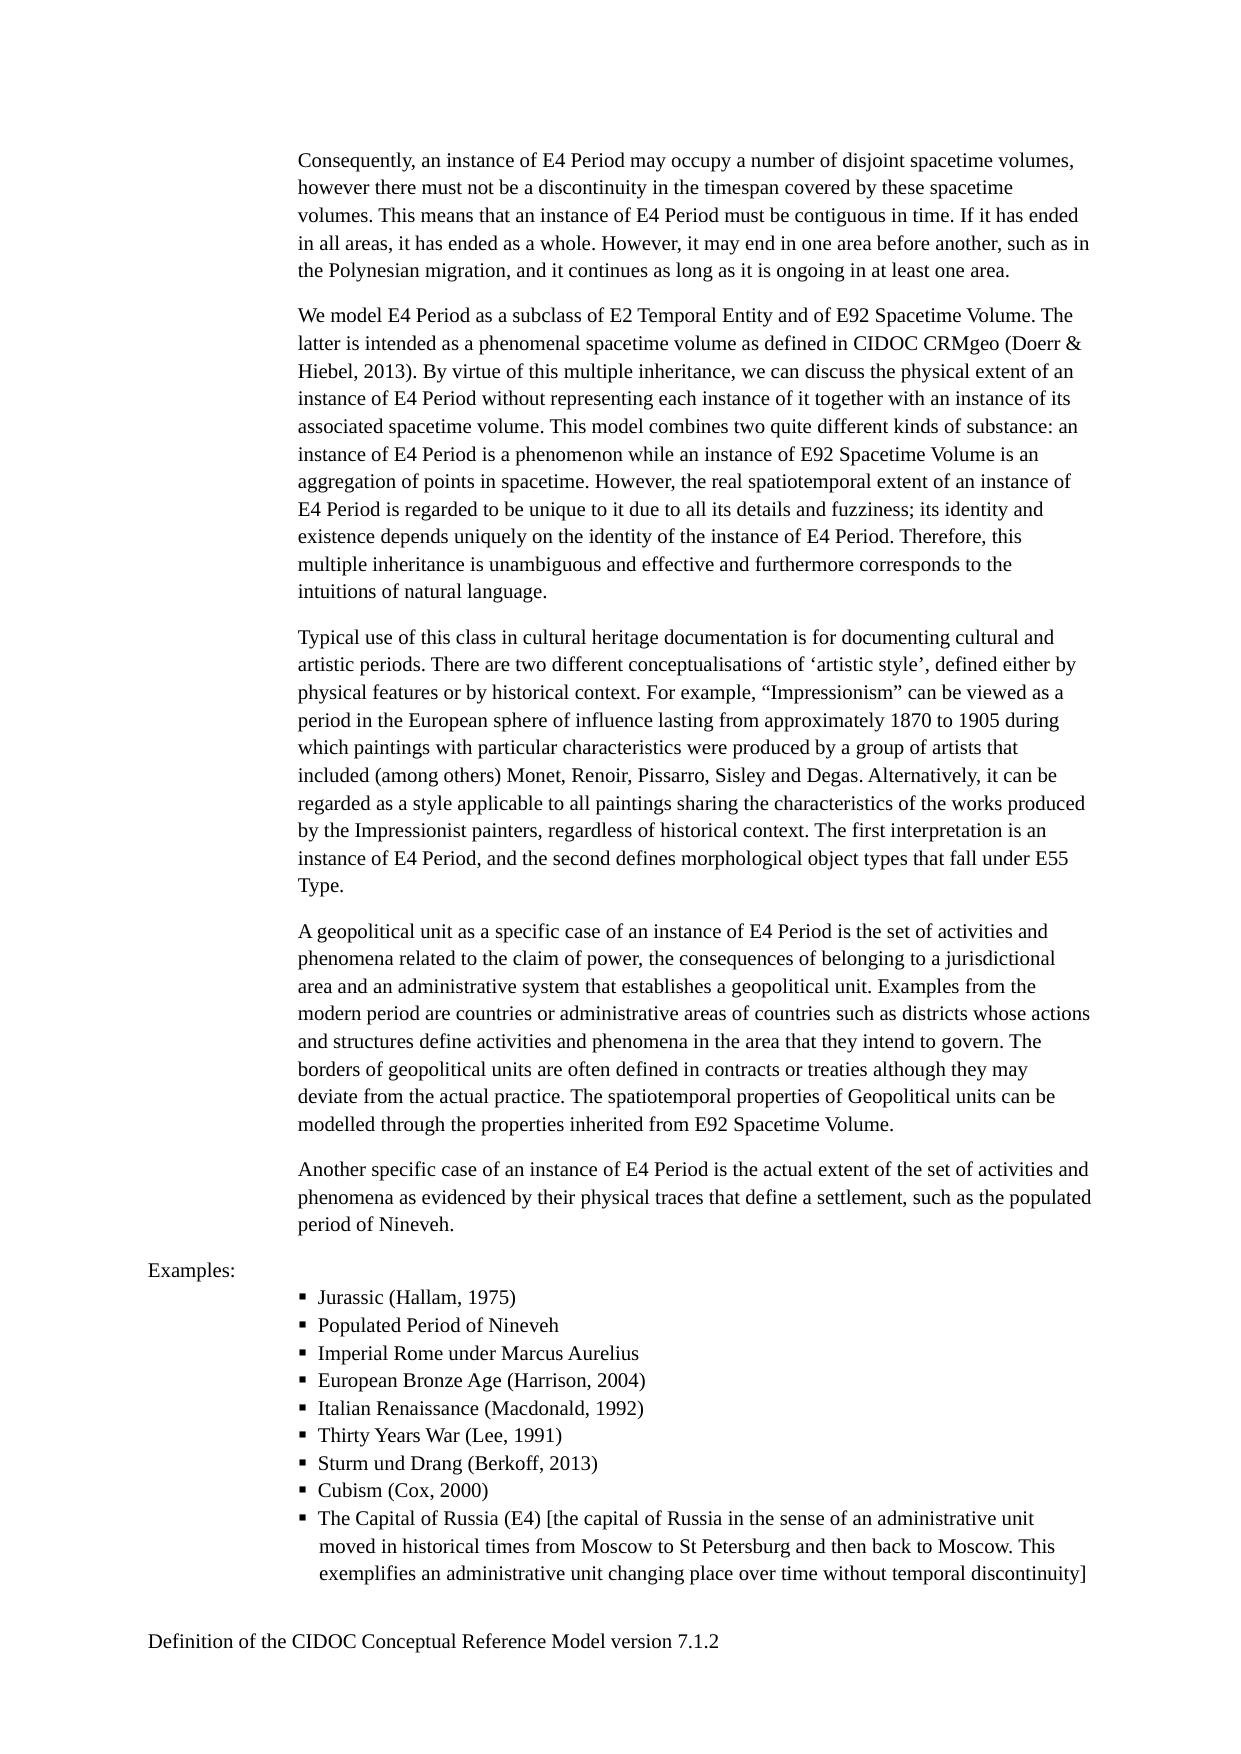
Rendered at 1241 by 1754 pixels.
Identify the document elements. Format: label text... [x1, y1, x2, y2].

list Sturm und Drang (Berkoff, 2013) [298, 1451, 1092, 1475]
text Examples: [148, 1258, 1092, 1282]
list Populated Period of Nineveh [298, 1313, 1092, 1337]
list European Bronze Age (Harrison, 2004) [298, 1368, 1092, 1392]
text A geopolitical unit as a specific case of an instance of E4 Period is the set of activities and phenomena related to the claim of power, the consequences of belonging to a jurisdictional area and an administrative system that establishes a geopolitical unit. Examples from the modern period are countries or administrative areas of countries such as districts whose actions and structures define activities and phenomena in the area that they intend to govern. The borders of geopolitical units are often defined in contracts or treaties although they may deviate from the actual practice. The spatiotemporal properties of Geopolitical units can be modelled through the properties inherited from E92 Spacetime Volume. [298, 918, 1092, 1136]
list Cubism (Cox, 2000) [298, 1478, 1092, 1502]
list Jurassic (Hallam, 1975) [298, 1285, 1092, 1309]
text Consequently, an instance of E4 Period may occupy a number of disjoint spacetime volumes, however there must not be a discontinuity in the timespan covered by these spacetime volumes. This means that an instance of E4 Period must be contiguous in time. If it has ended in all areas, it has ended as a whole. However, it may end in one area before another, such as in the Polynesian migration, and it continues as long as it is ongoing in at least one area. [298, 148, 1092, 282]
text Another specific case of an instance of E4 Period is the actual extent of the set of activities and phenomena as evidenced by their physical traces that define a settlement, such as the populated period of Nineveh. [298, 1157, 1092, 1236]
list Thirty Years War (Lee, 1991) [298, 1423, 1092, 1447]
list Imperial Rome under Marcus Aurelius [298, 1340, 1092, 1364]
text We model E4 Period as a subclass of E2 Temporal Entity and of E92 Spacetime Volume. The latter is intended as a phenomenal spacetime volume as defined in CIDOC CRMgeo (Doerr & Hiebel, 2013). By virtue of this multiple inheritance, we can discuss the physical extent of an instance of E4 Period without representing each instance of it together with an instance of its associated spacetime volume. This model combines two quite different kinds of substance: an instance of E4 Period is a phenomenon while an instance of E92 Spacetime Volume is an aggregation of points in spacetime. However, the real spatiotemporal extent of an instance of E4 Period is regarded to be unique to it due to all its details and fuzziness; its identity and existence depends uniquely on the identity of the instance of E4 Period. Therefore, this multiple inheritance is unambiguous and effective and furthermore corresponds to the intuitions of natural language. [298, 303, 1092, 603]
text Typical use of this class in cultural heritage documentation is for documenting cultural and artistic periods. There are two different conceptualisations of ‘artistic style’, defined either by physical features or by historical context. For example, “Impressionism” can be viewed as a period in the European sphere of influence lasting from approximately 1870 to 1905 during which paintings with particular characteristics were produced by a group of artists that included (among others) Monet, Renoir, Pissarro, Sisley and Degas. Alternatively, it can be regarded as a style applicable to all paintings sharing the characteristics of the works produced by the Impressionist painters, regardless of historical context. The first interpretation is an instance of E4 Period, and the second defines morphological object types that fall under E55 Type. [298, 625, 1092, 897]
list The Capital of Russia (E4) [the capital of Russia in the sense of an administrative unit moved in historical times from Moscow to St Petersburg and then back to Moscow. This exemplifies an administrative unit changing place over time without temporal discontinuity] [298, 1506, 1092, 1585]
list Italian Renaissance (Macdonald, 1992) [298, 1396, 1092, 1420]
